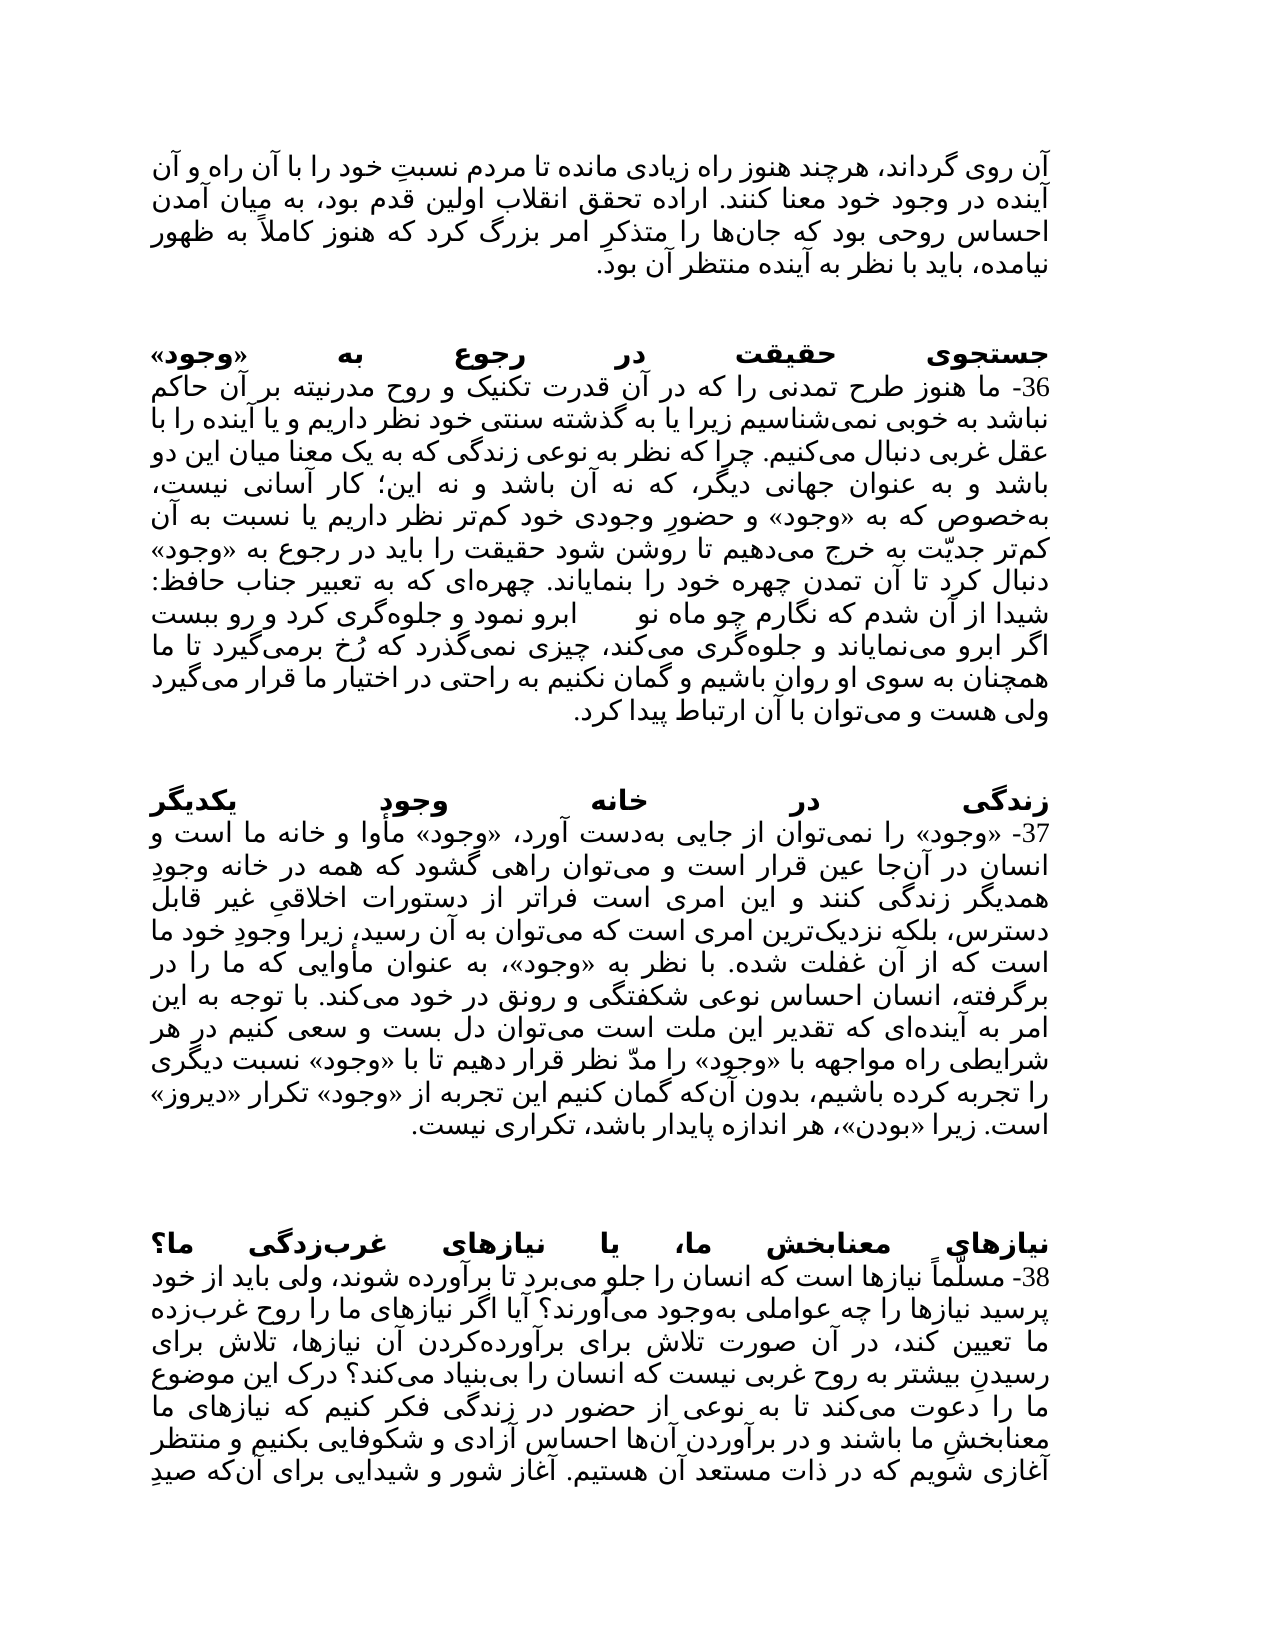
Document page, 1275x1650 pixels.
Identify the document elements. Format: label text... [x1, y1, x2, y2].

text زندگی در خانه وجود یکدیگر 37- «وجود» را نمی‌توان از جایی به‌دست آورد، «وجود» مأوا و خانه‌ ما است و انسان در آن‌جا عین قرار است و می‌توان راهی گشود که همه در خانه‌ وجودِ همدیگر زندگی کنند و این امری است فراتر از دستورات اخلاقیِ غیر قابل دسترس، بلکه نزدیک‌ترین امری است که می‌توان به آن رسید، زیرا وجودِ خود ما است که از آن غفلت شده. با نظر به «وجود»، به عنوان مأوایی که ما را در برگرفته، انسان احساس نوعی شکفتگی و رونق در خود می‌کند. با توجه به این امر به آینده‌ای که تقدیر این ملت است می‌توان دل بست و سعی کنیم در هر شرایطی راه مواجهه با «وجود» را مدّ نظر قرار دهیم تا با «وجود» نسبت دیگری را تجربه کرده باشیم، بدون آن‌که گمان کنیم این تجربه از «وجود» تکرار «دیروز» است. زیرا «بودن»، هر اندازه پایدار باشد، تکراری نیست. [150, 755, 1050, 1141]
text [150, 150, 1050, 279]
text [150, 1228, 1050, 1487]
text جستجوی حقیقت در رجوع به «وجود» 36- ما هنوز طرح تمدنی را که در آن قدرت تکنیک و روح مدرنیته بر آن حاکم نباشد به خوبی نمی‌شناسیم زیرا یا به گذشته‌ سنتی خود نظر داریم و یا آینده را با عقل غربی دنبال می‌کنیم. چرا که نظر به نوعی زندگی که به یک معنا میان این دو باشد و به عنوان جهانی دیگر، که نه آن باشد و نه این؛ کار آسانی نیست، به‌خصوص که به «وجود» و حضورِ وجودی خود کم‌تر نظر داریم یا نسبت به آن کم‌تر جدیّت به خرج می‌دهیم تا روشن شود حقیقت را باید در رجوع به «وجود» دنبال کرد تا آن تمدن چهره‌ خود را بنمایاند. چهره‌ای که به تعبیر جناب حافظ: شیدا از آن شدم که نگارم چو ماه نو ابرو نمود و جلوه‌گری کرد و رو ببست اگر ابرو می‌نمایاند و جلوه‌گری می‌کند، چیزی نمی‌گذرد که رُخ برمی‌گیرد تا ما همچنان به سوی او روان باشیم و گمان نکنیم به راحتی در اختیار ما قرار می‌گیرد ولی هست و می‌توان با آن ارتباط پیدا کرد. [150, 309, 1050, 726]
